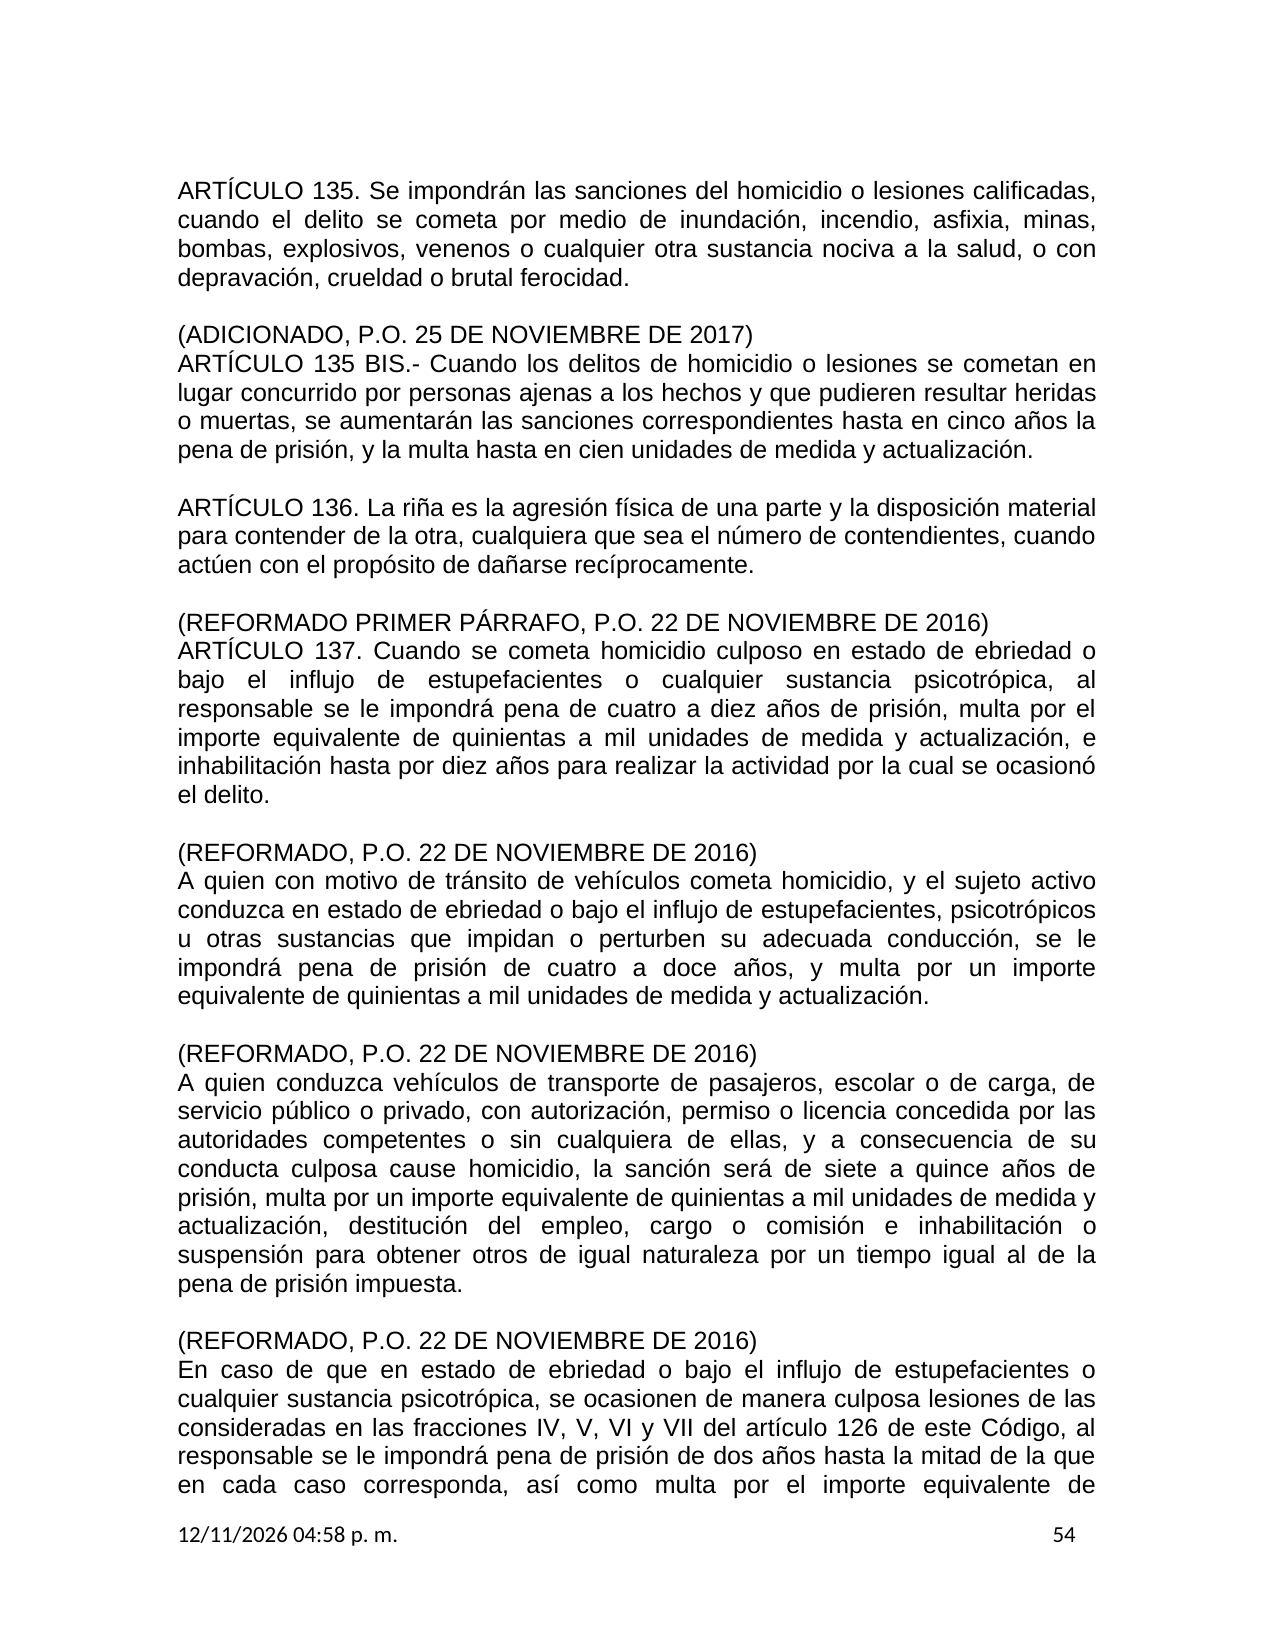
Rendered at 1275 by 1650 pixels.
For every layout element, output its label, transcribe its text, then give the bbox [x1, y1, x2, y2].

text ARTÍCULO 136. La riña es la agresión física de una parte y la disposición material para contender de la otra, cualquiera que sea el número de contendientes, cuando actúen con el propósito de dañarse recíprocamente. [177, 493, 1098, 579]
text ARTÍCULO 137. Cuando se cometa homicidio culposo en estado de ebriedad o bajo el influjo de estupefacientes o cualquier sustancia psicotrópica, al responsable se le impondrá pena de cuatro a diez años de prisión, multa por el importe equivalente de quinientas a mil unidades de medida y actualización, e inhabilitación hasta por diez años para realizar la actividad por la cual se ocasionó el delito. [177, 636, 1098, 809]
text A quien conduzca vehículos de transporte de pasajeros, escolar o de carga, de servicio público o privado, con autorización, permiso o licencia concedida por las autoridades competentes o sin cualquiera de ellas, y a consecuencia de su conducta culposa cause homicidio, la sanción será de siete a quince años de prisión, multa por un importe equivalente de quinientas a mil unidades de medida y actualización, destitución del empleo, cargo o comisión e inhabilitación o suspensión para obtener otros de igual naturaleza por un tiempo igual al de la pena de prisión impuesta. [177, 1068, 1098, 1298]
text ARTÍCULO 135 BIS.- Cuando los delitos de homicidio o lesiones se cometan en lugar concurrido por personas ajenas a los hechos y que pudieren resultar heridas o muertas, se aumentarán las sanciones correspondientes hasta en cinco años la pena de prisión, y la multa hasta en cien unidades de medida y actualización. [177, 349, 1098, 464]
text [177, 1355, 1098, 1499]
text (REFORMADO PRIMER PÁRRAFO, P.O. 22 DE NOVIEMBRE DE 2016) [177, 608, 1098, 636]
text ARTÍCULO 135. Se impondrán las sanciones del homicidio o lesiones calificadas, cuando el delito se cometa por medio de inundación, incendio, asfixia, minas, bombas, explosivos, venenos o cualquier otra sustancia nociva a la salud, o con depravación, crueldad o brutal ferocidad. [177, 176, 1098, 291]
text (ADICIONADO, P.O. 25 DE NOVIEMBRE DE 2017) [177, 320, 1098, 349]
text (REFORMADO, P.O. 22 DE NOVIEMBRE DE 2016) [177, 1326, 1098, 1355]
text (REFORMADO, P.O. 22 DE NOVIEMBRE DE 2016) [177, 1039, 1098, 1068]
text A quien con motivo de tránsito de vehículos cometa homicidio, y el sujeto activo conduzca en estado de ebriedad o bajo el influjo de estupefacientes, psicotrópicos u otras sustancias que impidan o perturben su adecuada conducción, se le impondrá pena de prisión de cuatro a doce años, y multa por un importe equivalente de quinientas a mil unidades de medida y actualización. [177, 866, 1098, 1010]
text (REFORMADO, P.O. 22 DE NOVIEMBRE DE 2016) [177, 838, 1098, 866]
